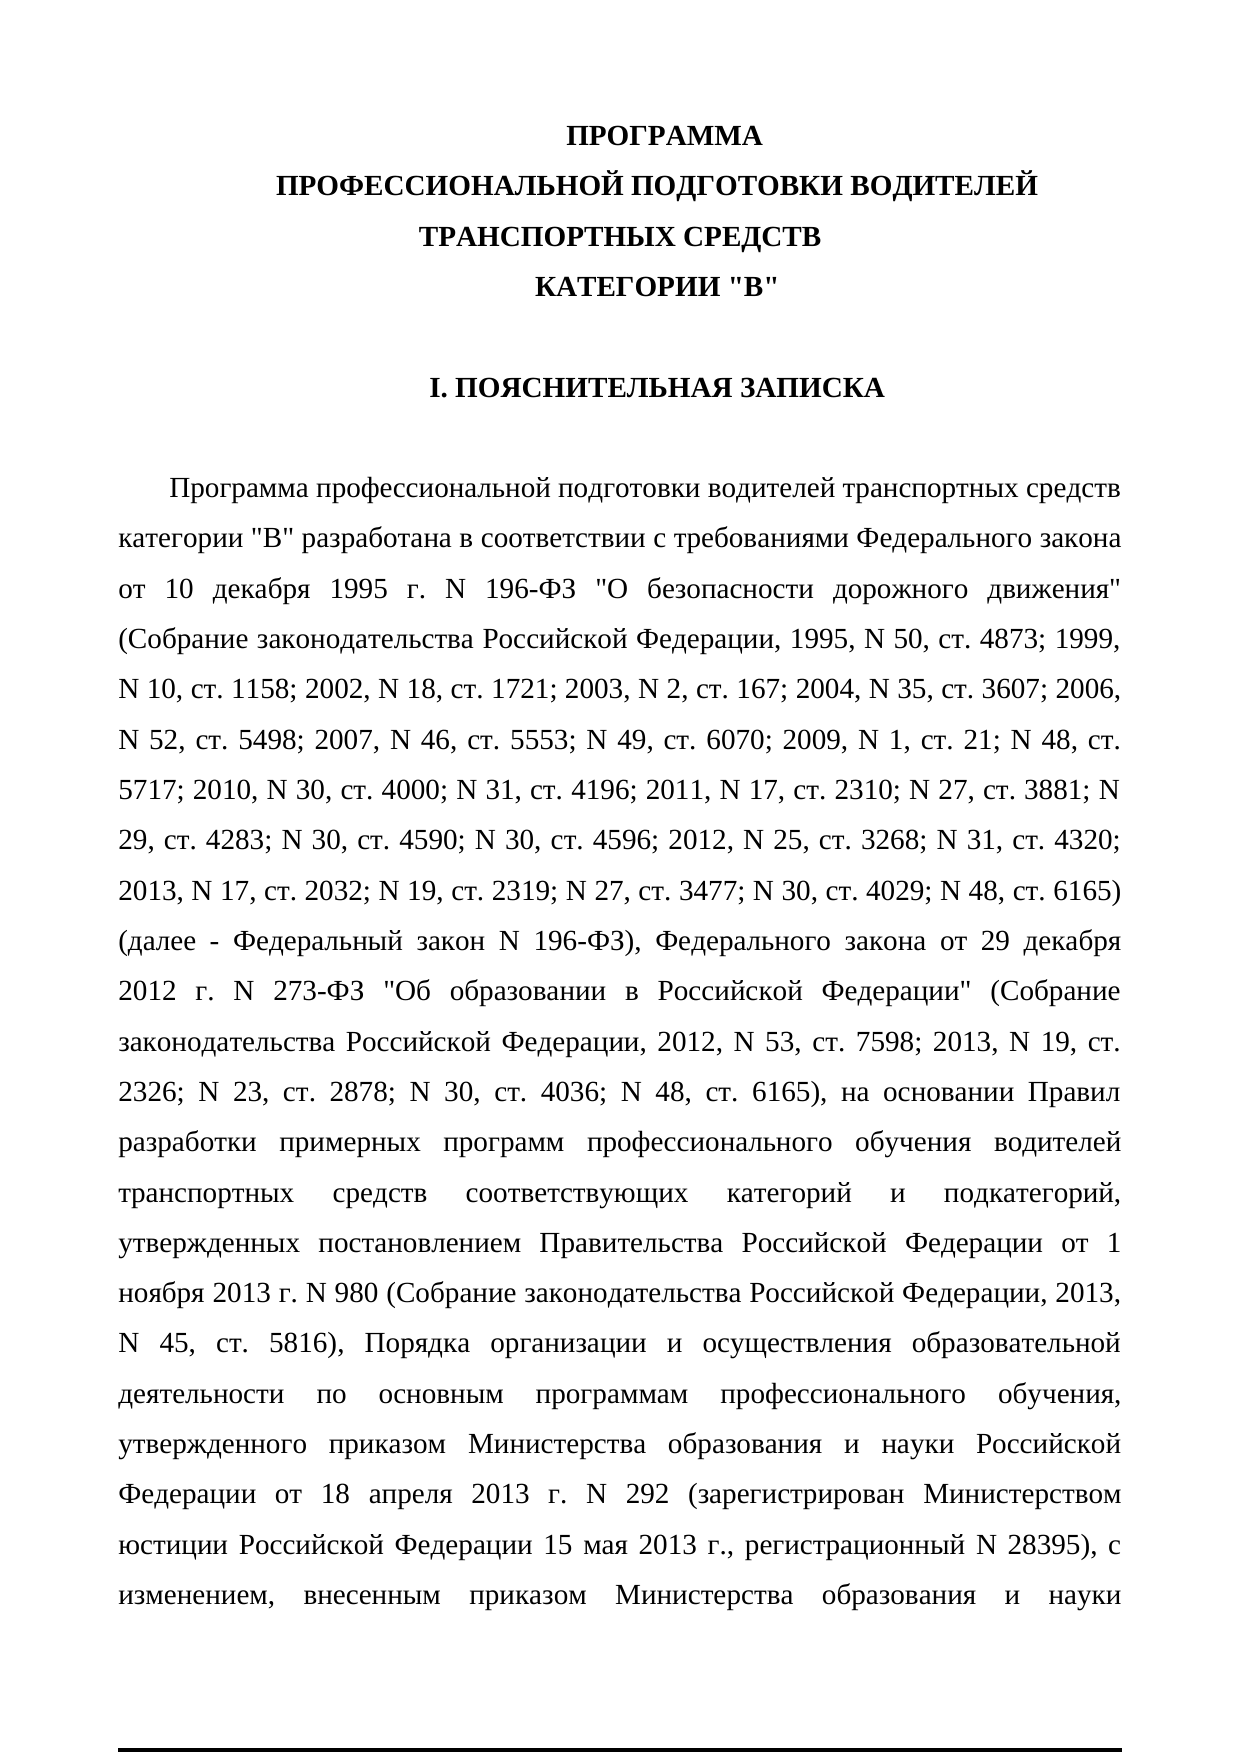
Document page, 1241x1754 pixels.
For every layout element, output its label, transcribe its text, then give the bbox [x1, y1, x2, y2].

text ПРОФЕССИОНАЛЬНОЙ ПОДГОТОВКИ ВОДИТЕЛЕЙ ТРАНСПОРТНЫХ СРЕДСТВ [118, 168, 1122, 252]
text КАТЕГОРИИ "B" [118, 269, 1122, 303]
text I. ПОЯСНИТЕЛЬНАЯ ЗАПИСКА [118, 370, 1122, 403]
text ПРОГРАММА [118, 118, 1122, 152]
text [118, 470, 1122, 1611]
